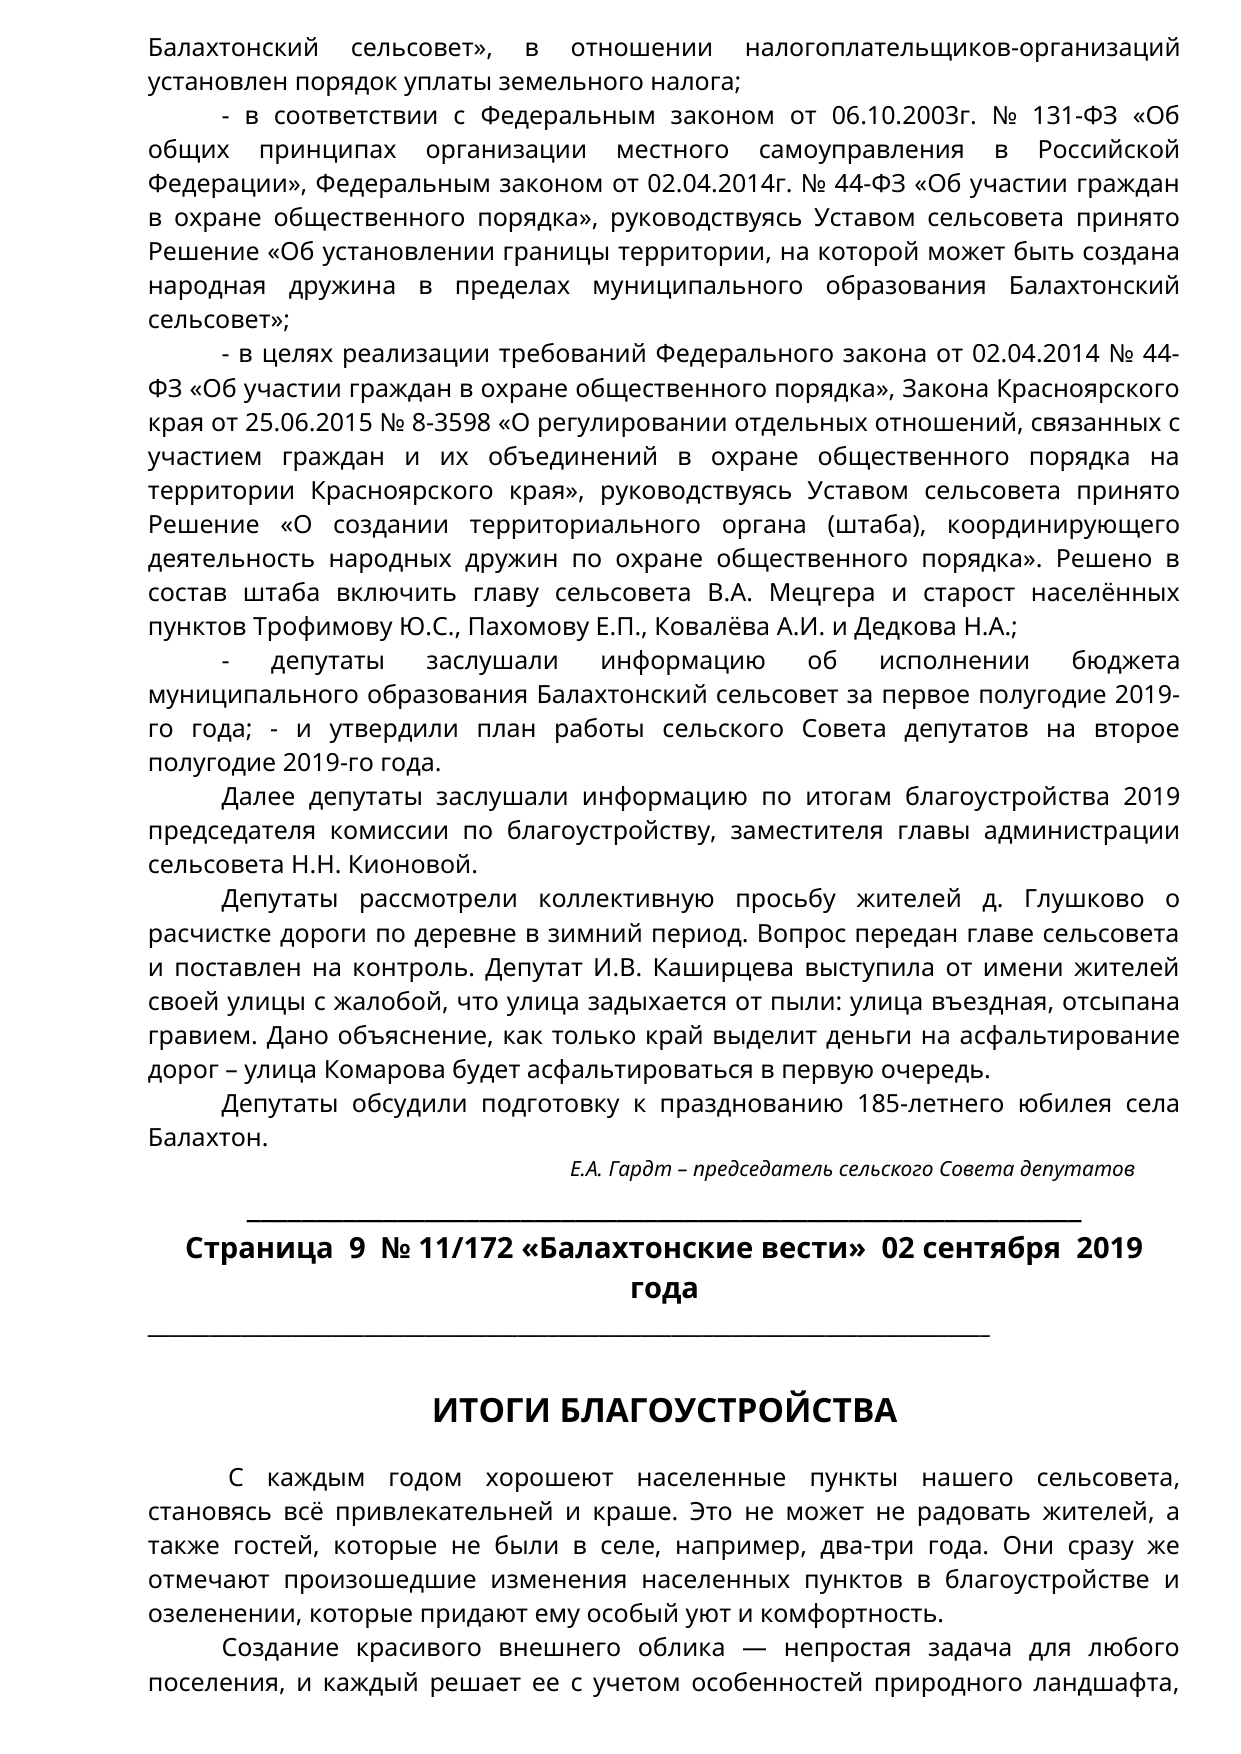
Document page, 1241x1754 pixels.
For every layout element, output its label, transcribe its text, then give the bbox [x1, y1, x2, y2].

text - в целях реализации требований Федерального закона от 02.04.2014 № 44-ФЗ «Об участии граждан в охране общественного порядка», Закона Красноярского края от 25.06.2015 № 8-3598 «О регулировании отдельных отношений, связанных с участием граждан и их объединений в охране общественного порядка на территории Красноярского края», руководствуясь Уставом сельсовета принято Решение «О создании территориального органа (штаба), координирующего деятельность народных дружин по охране общественного порядка». Решено в состав штаба включить главу сельсовета В.А. Мецгера и старост населённых пунктов Трофимову Ю.С., Пахомову Е.П., Ковалёва А.И. и Дедкова Н.А.; [148, 336, 1181, 643]
text Депутаты рассмотрели коллективную просьбу жителей д. Глушково о расчистке дороги по деревне в зимний период. Вопрос передан главе сельсовета и поставлен на контроль. Депутат И.В. Каширцева выступила от имени жителей своей улицы с жалобой, что улица задыхается от пыли: улица въездная, отсыпана гравием. Дано объяснение, как только край выделит деньги на асфальтирование дорог – улица Комарова будет асфальтироваться в первую очередь. [148, 881, 1181, 1086]
text Далее депутаты заслушали информацию по итогам благоустройства 2019 председателя комиссии по благоустройству, заместителя главы администрации сельсовета Н.Н. Кионовой. [148, 779, 1181, 881]
text Е.А. Гардт – председатель сельского Совета депутатов [148, 1154, 1181, 1182]
text __________________________________________________________________________________ [148, 1307, 1181, 1341]
text Страница 9 № 11/172 «Балахтонские вести» 02 сентября 2019 года [148, 1227, 1181, 1307]
text - депутаты заслушали информацию об исполнении бюджета муниципального образования Балахтонский сельсовет за первое полугодие 2019-го года; - и утвердили план работы сельского Совета депутатов на второе полугодие 2019-го года. [148, 643, 1181, 779]
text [148, 29, 1181, 98]
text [148, 1630, 1181, 1698]
text Депутаты обсудили подготовку к празднованию 185-летнего юбилея села Балахтон. [148, 1086, 1181, 1154]
text С каждым годом хорошеют населенные пункты нашего сельсовета, становясь всё привлекательней и краше. Это не может не радовать жителей, а также гостей, которые не были в селе, например, два-три года. Они сразу же отмечают произошедшие изменения населенных пунктов в благоустройстве и озеленении, которые придают ему особый уют и комфортность. [148, 1460, 1181, 1630]
text ИТОГИ БЛАГОУСТРОЙСТВА [148, 1386, 1181, 1432]
text - в соответствии с Федеральным законом от 06.10.2003г. № 131-ФЗ «Об общих принципах организации местного самоуправления в Российской Федерации», Федеральным законом от 02.04.2014г. № 44-ФЗ «Об участии граждан в охране общественного порядка», руководствуясь Уставом сельсовета принято Решение «Об установлении границы территории, на которой может быть создана народная дружина в пределах муниципального образования Балахтонский сельсовет»; [148, 98, 1181, 336]
text _____________________________________________________________ [148, 1182, 1181, 1227]
